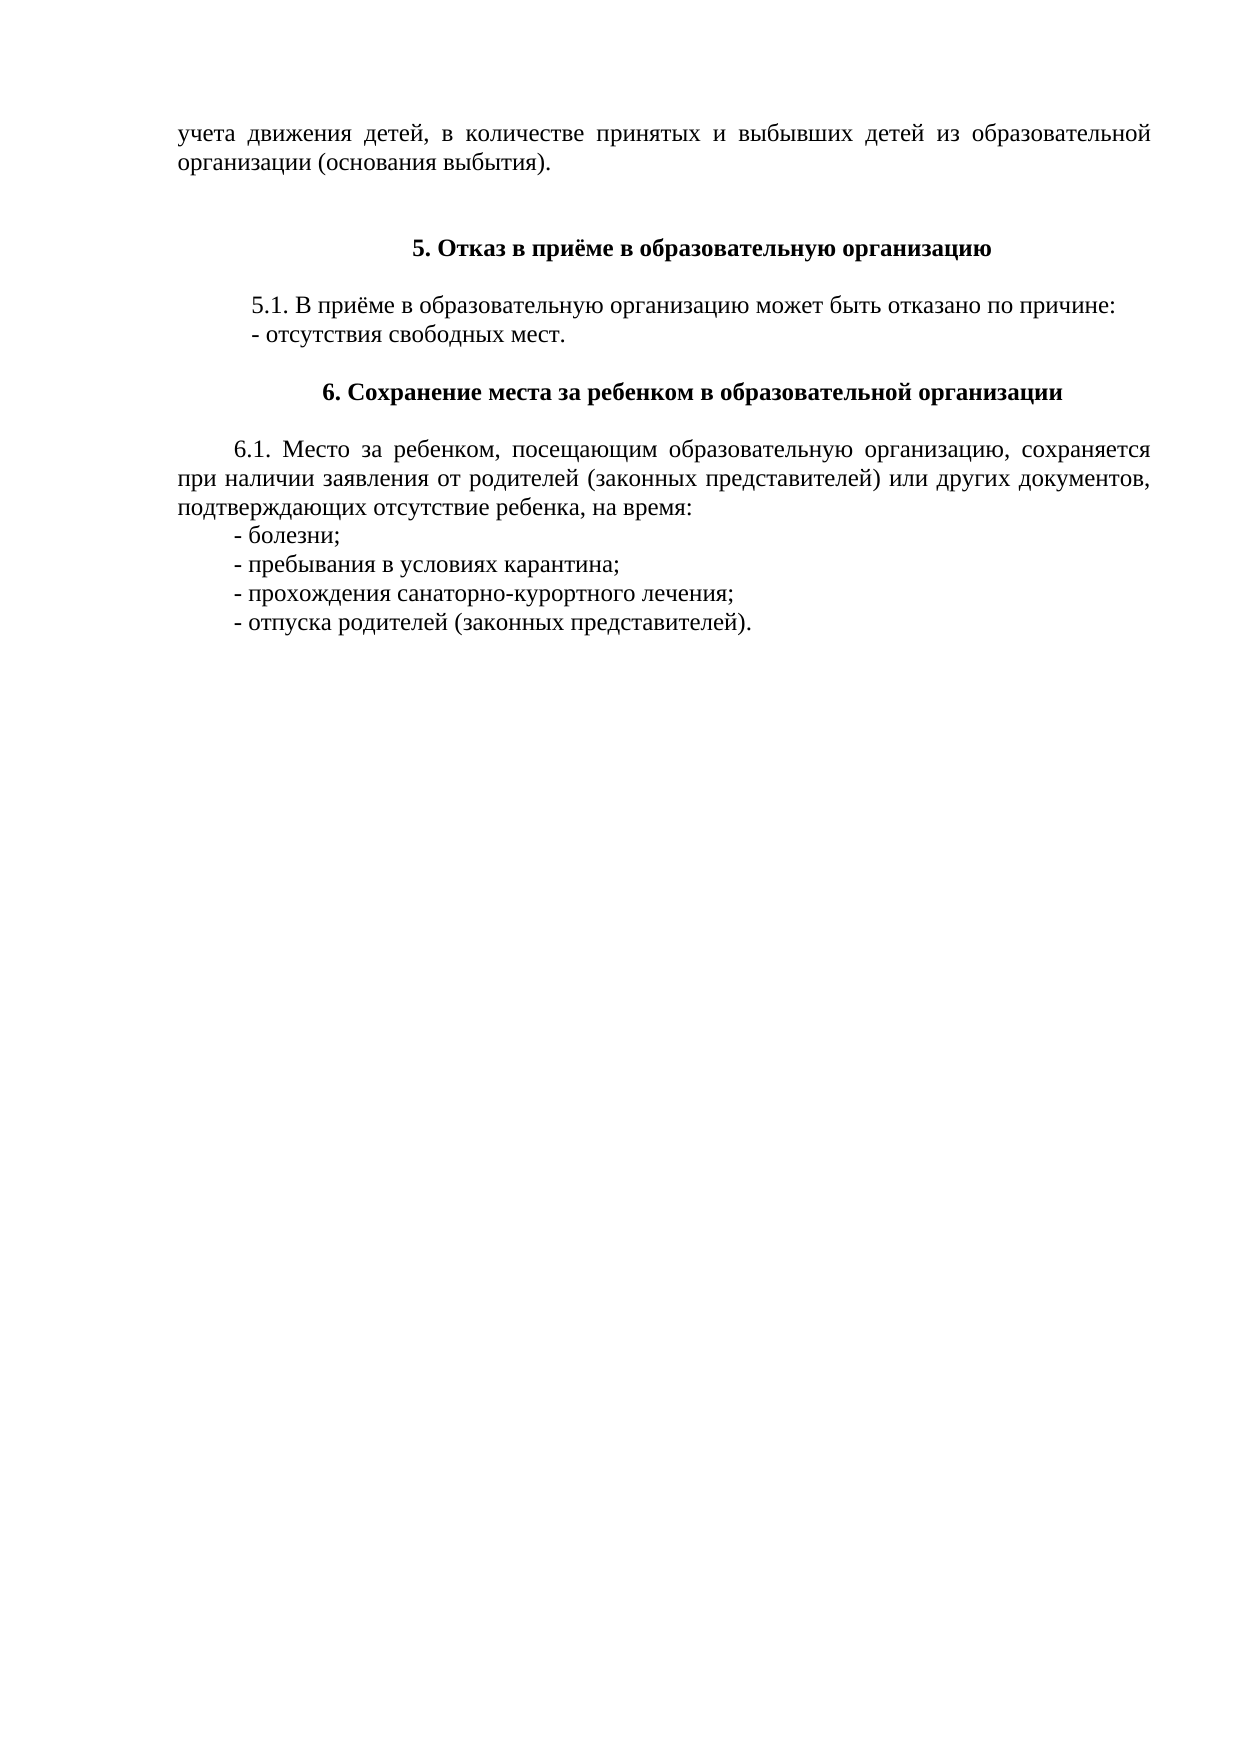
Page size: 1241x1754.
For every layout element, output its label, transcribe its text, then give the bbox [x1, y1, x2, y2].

text 6. Сохранение места за ребенком в образовательной организации [177, 377, 1152, 406]
text 5. Отказ в приёме в образовательную организацию [177, 233, 1152, 262]
text 6.1. Место за ребенком, посещающим образовательную организацию, сохраняется при наличии заявления от родителей (законных представителей) или других документов, подтверждающих отсутствие ребенка, на время: [177, 434, 1152, 521]
text - прохождения санаторно-курортного лечения; [177, 578, 1152, 607]
text - болезни; [177, 521, 1152, 549]
text - пребывания в условиях карантина; [177, 549, 1152, 578]
text - отпуска родителей (законных представителей). [177, 607, 1152, 636]
text 5.1. В приёме в образовательную организацию может быть отказано по причине: [177, 291, 1152, 319]
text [177, 118, 1152, 176]
text - отсутствия свободных мест. [177, 319, 1152, 348]
